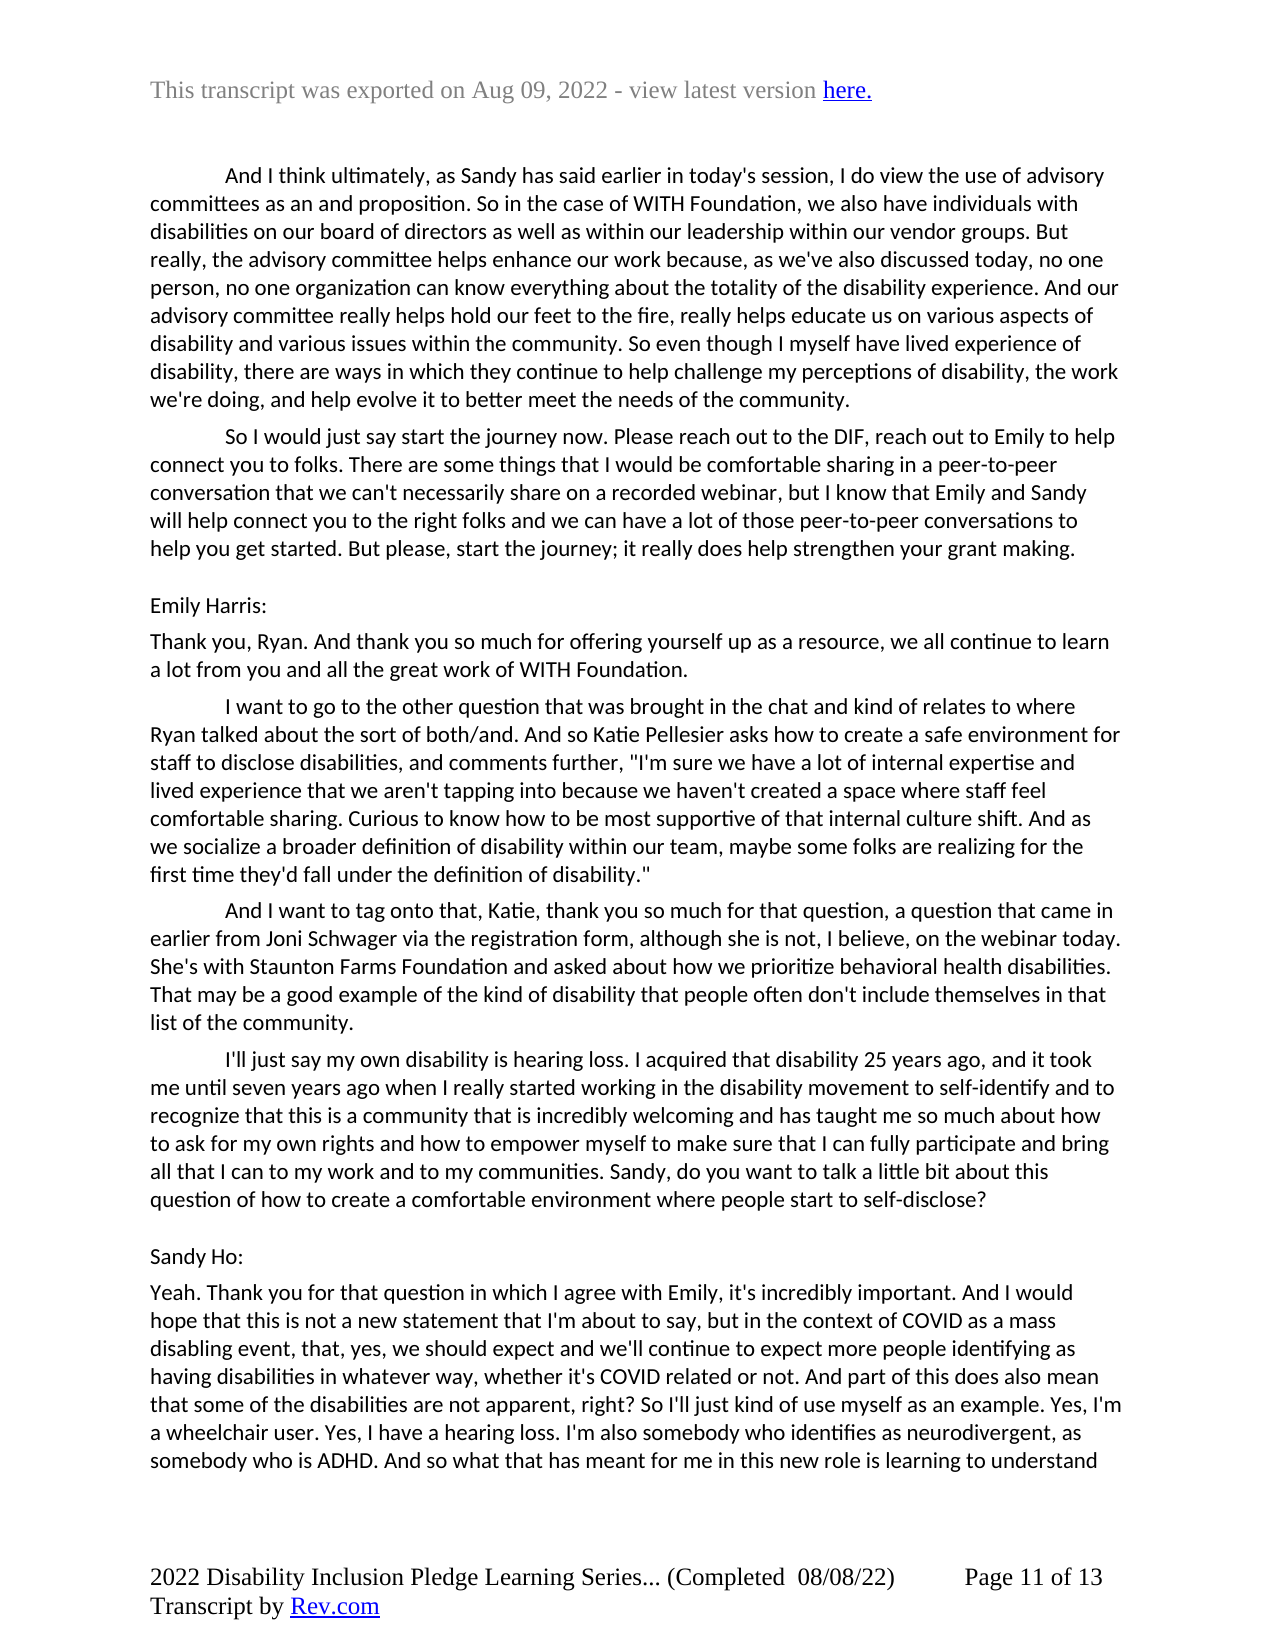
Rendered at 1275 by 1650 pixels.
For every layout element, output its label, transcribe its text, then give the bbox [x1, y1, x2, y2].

text I want to go to the other question that was brought in the chat and kind of relates to where Ryan talked about the sort of both/and. And so Katie Pellesier asks how to create a safe environment for staff to disclose disabilities, and comments further, "I'm sure we have a lot of internal expertise and lived experience that we aren't tapping into because we haven't created a space where staff feel comfortable sharing. Curious to know how to be most supportive of that internal culture shift. And as we socialize a broader definition of disability within our team, maybe some folks are realizing for the first time they'd fall under the definition of disability." [150, 692, 1125, 888]
text Emily Harris: [150, 591, 1125, 619]
text I'll just say my own disability is hearing loss. I acquired that disability 25 years ago, and it took me until seven years ago when I really started working in the disability movement to self-identify and to recognize that this is a community that is incredibly welcoming and has taught me so much about how to ask for my own rights and how to empower myself to make sure that I can fully participate and bring all that I can to my work and to my communities. Sandy, do you want to talk a little bit about this question of how to create a comfortable environment where people start to self-disclose? [150, 1045, 1125, 1213]
text Thank you, Ryan. And thank you so much for offering yourself up as a resource, we all continue to learn a lot from you and all the great work of WITH Foundation. [150, 627, 1125, 683]
text So I would just say start the journey now. Please reach out to the DIF, reach out to Emily to help connect you to folks. There are some things that I would be comfortable sharing in a peer-to-peer conversation that we can't necessarily share on a recorded webinar, but I know that Emily and Sandy will help connect you to the right folks and we can have a lot of those peer-to-peer conversations to help you get started. But please, start the journey; it really does help strengthen your grant making. [150, 422, 1125, 562]
text And I think ultimately, as Sandy has said earlier in today's session, I do view the use of advisory committees as an and proposition. So in the case of WITH Foundation, we also have individuals with disabilities on our board of directors as well as within our leadership within our vendor groups. But really, the advisory committee helps enhance our work because, as we've also discussed today, no one person, no one organization can know everything about the totality of the disability experience. And our advisory committee really helps hold our feet to the fire, really helps educate us on various aspects of disability and various issues within the community. So even though I myself have lived experience of disability, there are ways in which they continue to help challenge my perceptions of disability, the work we're doing, and help evolve it to better meet the needs of the community. [150, 161, 1125, 413]
text And I want to tag onto that, Katie, thank you so much for that question, a question that came in earlier from Joni Schwager via the registration form, although she is not, I believe, on the webinar today. She's with Staunton Farms Foundation and asked about how we prioritize behavioral health disabilities. That may be a good example of the kind of disability that people often don't include themselves in that list of the community. [150, 896, 1125, 1036]
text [150, 1278, 1125, 1474]
text Sandy Ho: [150, 1242, 1125, 1270]
